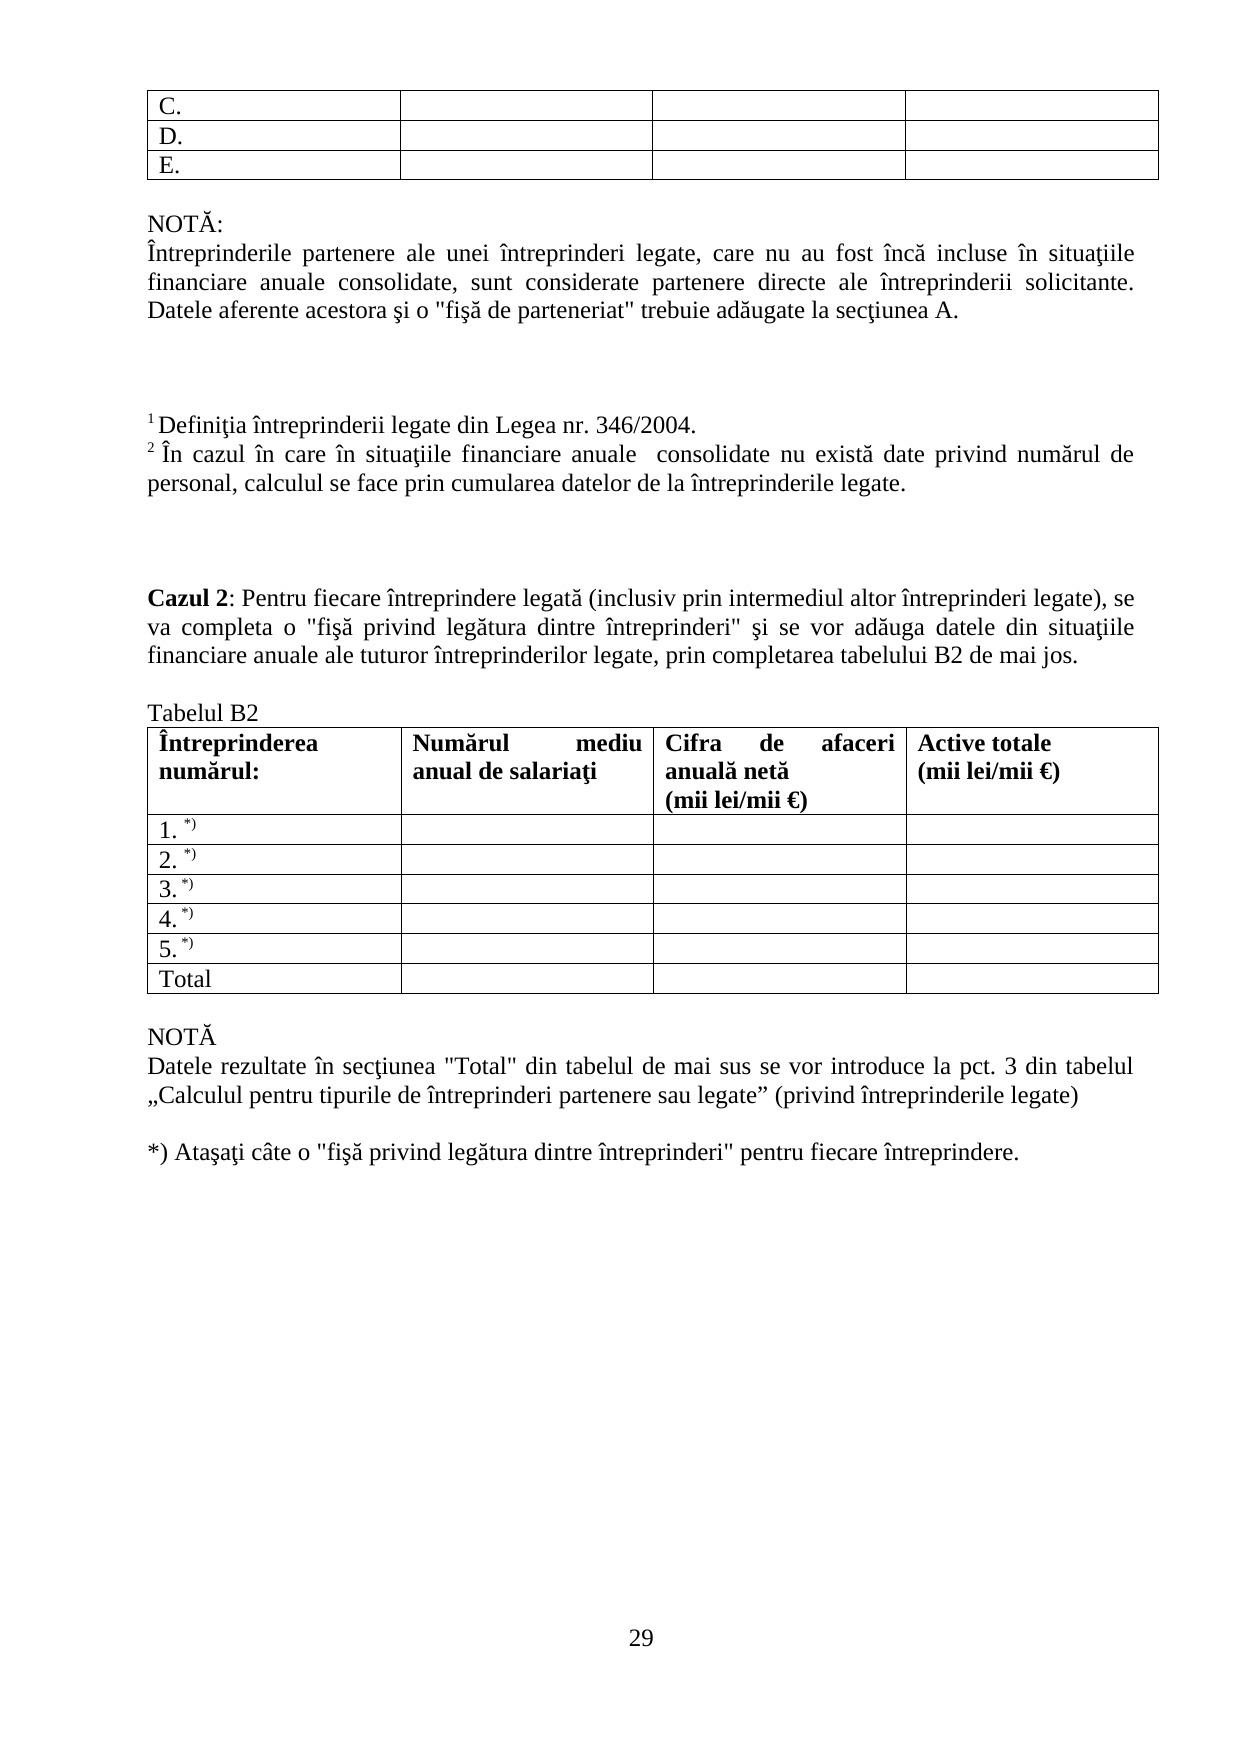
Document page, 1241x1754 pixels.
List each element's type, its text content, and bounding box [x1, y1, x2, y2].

table_cell [907, 904, 1158, 933]
table_cell [654, 845, 906, 873]
table_cell [402, 875, 653, 903]
table_cell [654, 904, 906, 933]
text *) Ataşaţi câte o "fişă privind legătura dintre întreprinderi" pentru fiecare întreprindere. [147, 1137, 1135, 1166]
table_cell [402, 904, 653, 933]
table_cell [654, 875, 906, 903]
table_header Numărul mediu anual de salariaţi [402, 728, 653, 814]
table_cell [401, 91, 652, 120]
text Datele rezultate în secţiunea "Total" din tabelul de mai sus se vor introduce la pct. 3 din tabelul „Calculul pentru tipurile de întreprinderi partenere sau legate” (privind întreprinderile legate) [147, 1051, 1135, 1109]
table_cell [907, 934, 1158, 963]
text Întreprinderile partenere ale unei întreprinderi legate, care nu au fost încă incluse în situaţiile financiare anuale consolidate, sunt considerate partenere directe ale întreprinderii solicitante. Datele aferente acestora şi o "fişă de parteneriat" trebuie adăugate la secţiunea A. [147, 238, 1135, 324]
table_cell C. [148, 91, 400, 120]
text Tabelul B2 [147, 698, 1135, 727]
table_cell [402, 845, 653, 873]
table_cell [653, 91, 905, 120]
table_cell [402, 934, 653, 963]
table_cell 1. *) [148, 815, 401, 844]
table_cell [653, 151, 905, 179]
table_cell [907, 964, 1158, 993]
table_cell [654, 815, 906, 844]
table_cell D. [148, 121, 400, 149]
text NOTĂ: [147, 209, 1135, 238]
table_cell Total [148, 964, 401, 993]
table_cell [906, 151, 1158, 179]
table_cell [402, 964, 653, 993]
text Cazul 2: Pentru fiecare întreprindere legată (inclusiv prin intermediul altor întreprinderi legate), se va completa o "fişă privind legătura dintre întreprinderi" şi se vor adăuga datele din situaţiile financiare anuale ale tuturor întreprinderilor legate, prin completarea tabelului B2 de mai jos. [147, 583, 1135, 669]
table_cell [907, 845, 1158, 873]
table_cell 3. *) [148, 875, 401, 903]
table_cell 5. *) [148, 934, 401, 963]
table_cell [906, 121, 1158, 149]
table_header Întreprinderea numărul: [148, 728, 401, 814]
table_cell [401, 151, 652, 179]
table_cell E. [148, 151, 400, 179]
table_header Active totale (mii lei/mii €) [907, 728, 1158, 814]
text 1 Definiţia întreprinderii legate din Legea nr. 346/2004. [147, 410, 1135, 439]
table_cell [401, 121, 652, 149]
table_cell 4. *) [148, 904, 401, 933]
table_cell [907, 815, 1158, 844]
table_cell [654, 964, 906, 993]
text NOTĂ [147, 1022, 1135, 1051]
table_cell [654, 934, 906, 963]
table_cell [906, 91, 1158, 120]
table_cell [907, 875, 1158, 903]
table_cell [402, 815, 653, 844]
table_cell [653, 121, 905, 149]
table_cell 2. *) [148, 845, 401, 873]
text 2 În cazul în care în situaţiile financiare anuale consolidate nu există date privind numărul de personal, calculul se face prin cumularea datelor de la întreprinderile legate. [147, 439, 1135, 497]
table_header Cifra de afaceri anuală netă (mii lei/mii €) [654, 728, 906, 814]
